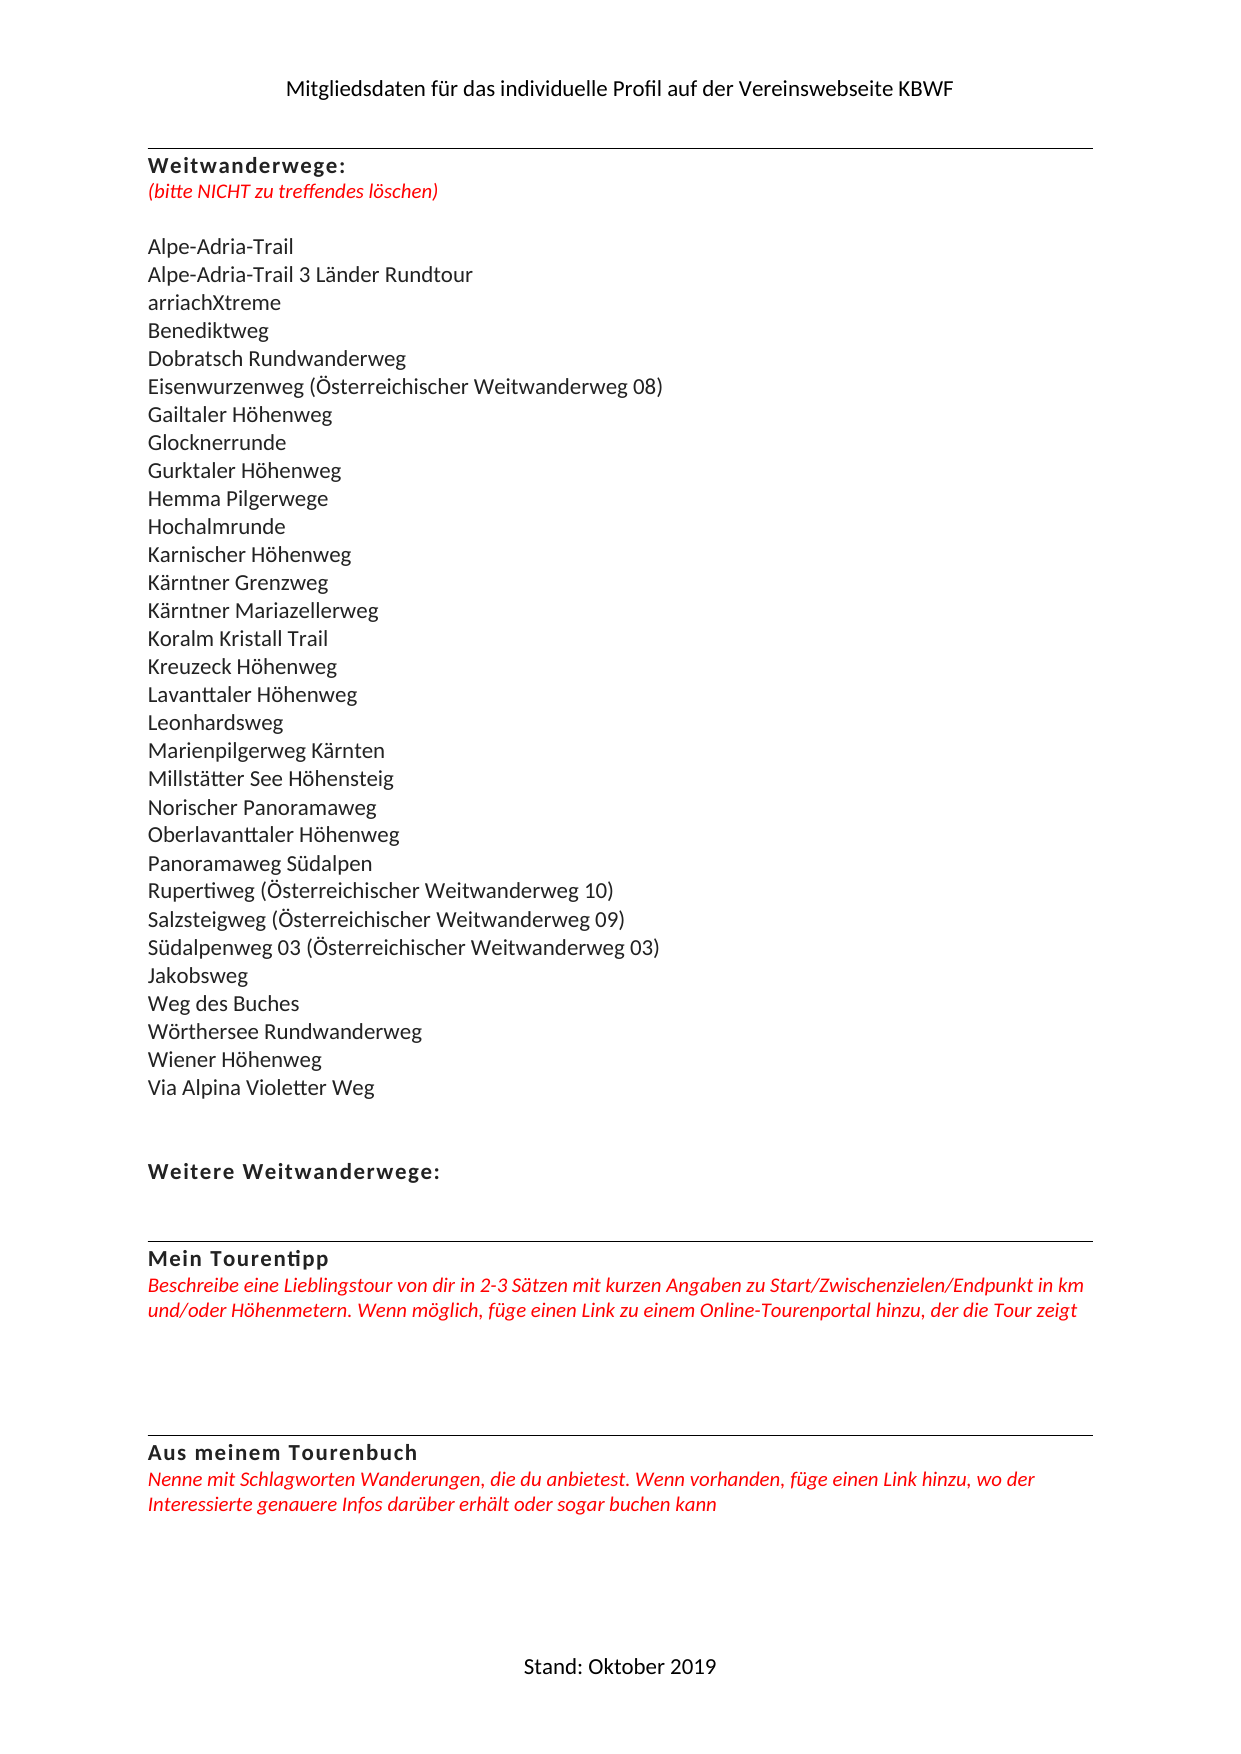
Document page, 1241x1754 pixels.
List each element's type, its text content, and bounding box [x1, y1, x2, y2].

text Hochalmrunde [148, 512, 1093, 540]
text arriachXtreme [148, 288, 1093, 316]
text Kärntner Grenzweg [148, 568, 1093, 596]
text Nenne mit Schlagworten Wanderungen, die du anbietest. Wenn vorhanden, füge einen Link hinzu, wo der Interessierte genauere Infos darüber erhält oder sogar buchen kannFormularende [148, 1466, 1093, 1517]
text Beschreibe eine Lieblingstour von dir in 2-3 Sätzen mit kurzen Angaben zu Start/Zwischenzielen/Endpunkt in km und/oder Höhenmetern. Wenn möglich, füge einen Link zu einem Online-Tourenportal hinzu, der die Tour zeigt [148, 1272, 1093, 1351]
text Glocknerrunde [148, 428, 1093, 456]
text Jakobsweg [148, 961, 1093, 989]
text Weitwanderwege: [148, 149, 1093, 179]
text Gailtaler Höhenweg [148, 400, 1093, 428]
text Rupertiweg (Österreichischer Weitwanderweg 10) [148, 877, 1093, 905]
text Norischer Panoramaweg [148, 793, 1093, 821]
text Kreuzeck Höhenweg [148, 652, 1093, 681]
text Benediktweg [148, 316, 1093, 344]
text Alpe-Adria-Trail [148, 232, 1093, 260]
text Marienpilgerweg Kärnten [148, 737, 1093, 764]
text Millstätter See Höhensteig [148, 764, 1093, 793]
text Salzsteigweg (Österreichischer Weitwanderweg 09) [148, 905, 1093, 933]
text Panoramaweg Südalpen [148, 849, 1093, 877]
text Eisenwurzenweg (Österreichischer Weitwanderweg 08) [148, 372, 1093, 400]
text Aus meinem Tourenbuch [148, 1436, 1093, 1466]
text Gurktaler Höhenweg [148, 456, 1093, 484]
text Via Alpina Violetter Weg [148, 1073, 1093, 1101]
text Weitere Weitwanderwege: [148, 1157, 1093, 1185]
text Oberlavanttaler Höhenweg [148, 821, 1093, 849]
text Leonhardsweg [148, 708, 1093, 737]
text Südalpenweg 03 (Österreichischer Weitwanderweg 03) [148, 933, 1093, 961]
text Hemma Pilgerwege [148, 484, 1093, 512]
text Koralm Kristall Trail [148, 624, 1093, 652]
text Kärntner Mariazellerweg [148, 596, 1093, 624]
text Wörthersee Rundwanderweg [148, 1017, 1093, 1045]
text Lavanttaler Höhenweg [148, 681, 1093, 708]
text Weg des Buches [148, 989, 1093, 1017]
text Dobratsch Rundwanderweg [148, 344, 1093, 372]
text Alpe-Adria-Trail 3 Länder Rundtour [148, 260, 1093, 288]
text Wiener Höhenweg [148, 1045, 1093, 1073]
text Karnischer Höhenweg [148, 540, 1093, 568]
text Mein Tourentipp [148, 1242, 1093, 1272]
text (bitte NICHT zu treffendes löschen) [148, 179, 1093, 204]
